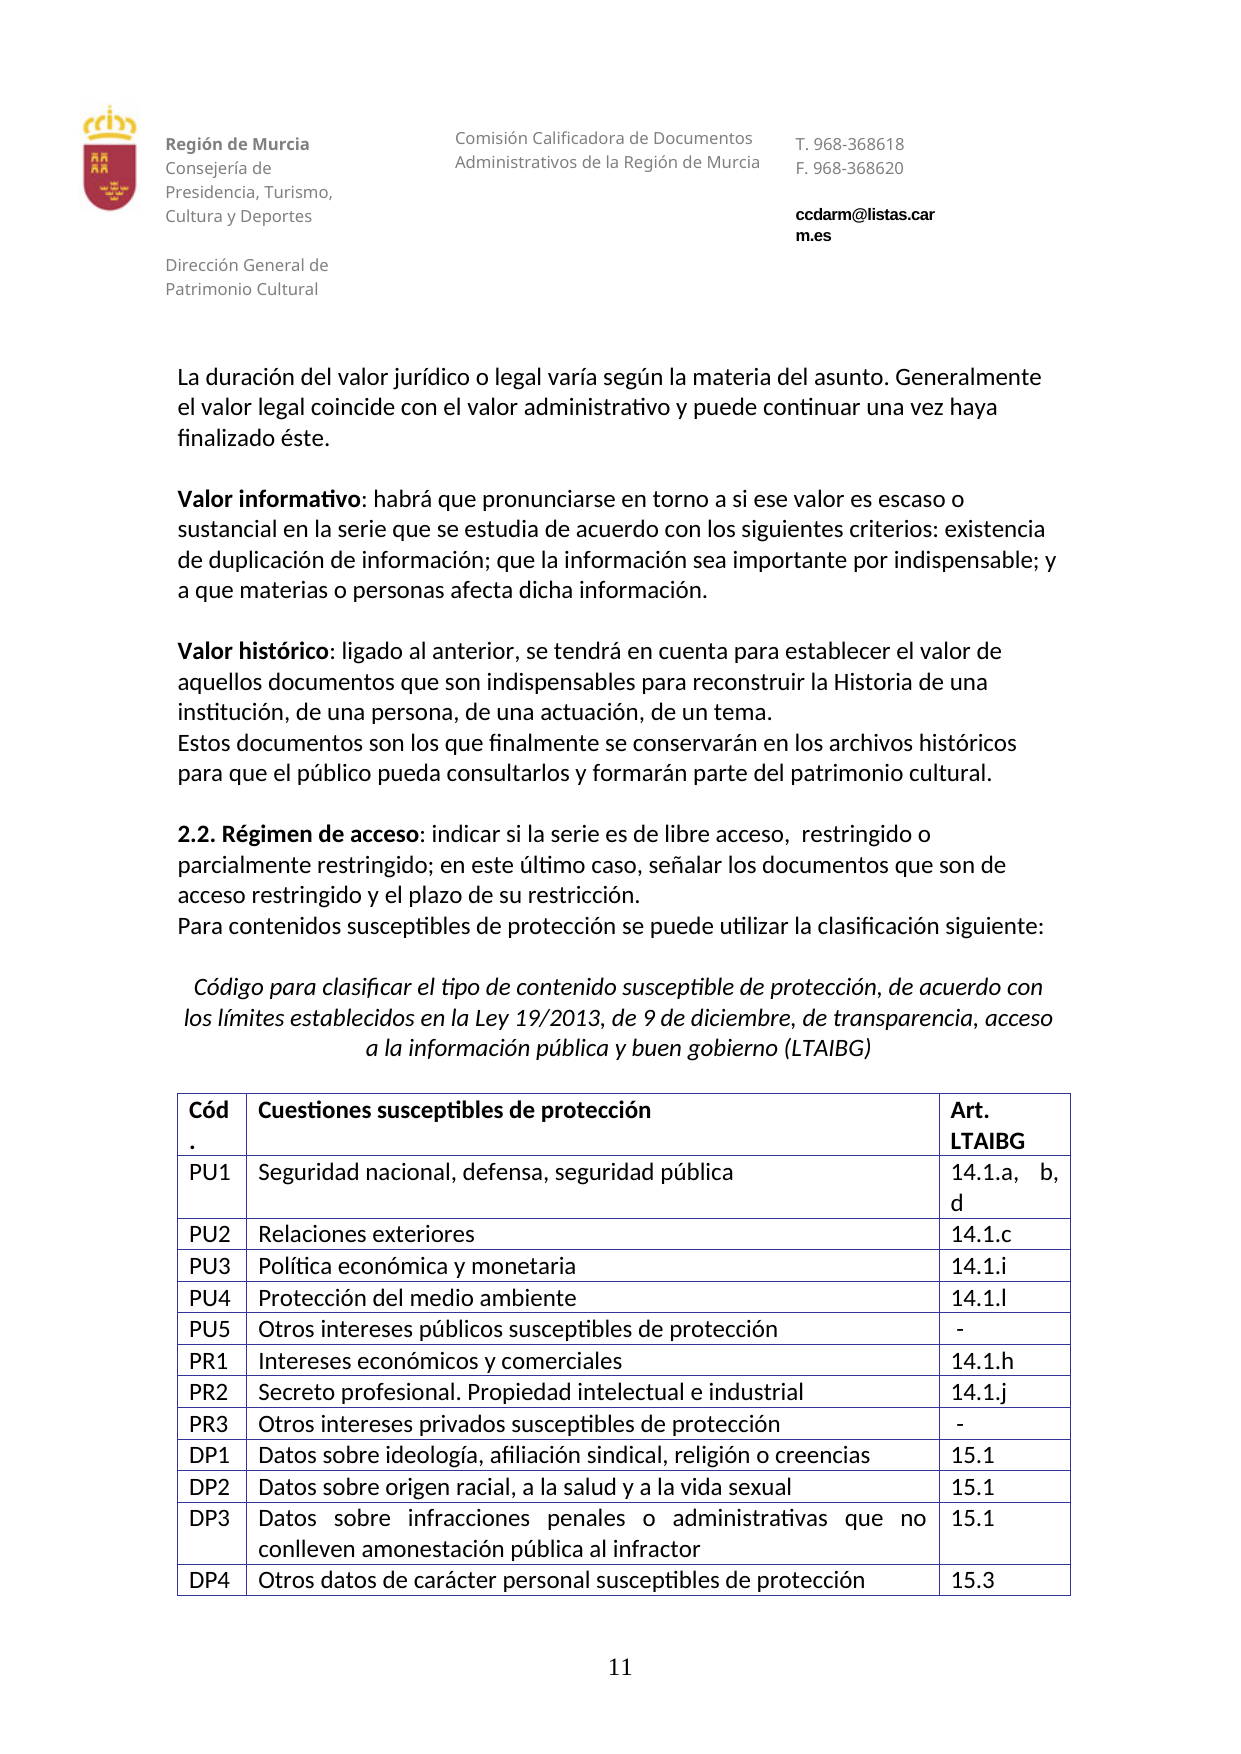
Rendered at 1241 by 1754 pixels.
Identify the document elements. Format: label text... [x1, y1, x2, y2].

table_cell Seguridad nacional, defensa, seguridad pública [247, 1156, 939, 1217]
table_header Art. LTAIBG [940, 1094, 1070, 1155]
table_cell Datos sobre infracciones penales o administrativas que no conlleven amonestación pública al infractor [247, 1503, 939, 1564]
table_header Cód. [178, 1094, 246, 1155]
table_cell Datos sobre ideología, afiliación sindical, religión o creencias [247, 1440, 939, 1470]
table_cell PR1 [178, 1345, 246, 1375]
table_cell PR3 [178, 1408, 246, 1438]
table_cell 15.1 [940, 1503, 1070, 1564]
table_cell Datos sobre origen racial, a la salud y a la vida sexual [247, 1471, 939, 1502]
table_cell - [940, 1408, 1070, 1438]
table_cell PR2 [178, 1376, 246, 1407]
picture [79, 102, 141, 214]
table_cell DP2 [178, 1471, 246, 1502]
table_cell Intereses económicos y comerciales [247, 1345, 939, 1375]
text La duración del valor jurídico o legal varía según la materia del asunto. Generalmente el valor legal coincide con el valor administrativo y puede continuar una vez haya finalizado éste. [177, 361, 1063, 452]
table_cell 14.1.c [940, 1219, 1070, 1249]
table_cell Relaciones exteriores [247, 1219, 939, 1249]
table_cell PU2 [178, 1219, 246, 1249]
table_cell PU3 [178, 1250, 246, 1281]
table_cell DP4 [178, 1565, 246, 1595]
table_cell DP1 [178, 1440, 246, 1470]
table_cell Otros intereses privados susceptibles de protección [247, 1408, 939, 1438]
table_header Cuestiones susceptibles de protección [247, 1094, 939, 1155]
text Valor informativo: habrá que pronunciarse en torno a si ese valor es escaso o sustancial en la serie que se estudia de acuerdo con los siguientes criterios: existencia de duplicación de información; que la información sea importante por indispensable; y a que materias o personas afecta dicha información. [177, 483, 1063, 605]
text Para contenidos susceptibles de protección se puede utilizar la clasificación siguiente: [177, 910, 1063, 941]
table_cell PU1 [178, 1156, 246, 1217]
table_cell Otros datos de carácter personal susceptibles de protección [247, 1565, 939, 1595]
table_cell PU5 [178, 1313, 246, 1344]
table_cell Política económica y monetaria [247, 1250, 939, 1281]
table_cell PU4 [178, 1282, 246, 1312]
table_cell 15.1 [940, 1440, 1070, 1470]
table_cell Otros intereses públicos susceptibles de protección [247, 1313, 939, 1344]
text Valor histórico: ligado al anterior, se tendrá en cuenta para establecer el valor de aquellos documentos que son indispensables para reconstruir la Historia de una institución, de una persona, de una actuación, de un tema. [177, 636, 1063, 727]
table_cell 14.1.i [940, 1250, 1070, 1281]
table_cell Protección del medio ambiente [247, 1282, 939, 1312]
table_cell 15.3 [940, 1565, 1070, 1595]
text Código para clasificar el tipo de contenido susceptible de protección, de acuerdo con los límites establecidos en la Ley 19/2013, de 9 de diciembre, de transparencia, acceso a la información pública y buen gobierno (LTAIBG) [177, 971, 1063, 1063]
table_cell 14.1.a, b, d [940, 1156, 1070, 1217]
table_cell DP3 [178, 1503, 246, 1564]
table_cell 14.1.l [940, 1282, 1070, 1312]
table_cell 15.1 [940, 1471, 1070, 1502]
table_cell 14.1.j [940, 1376, 1070, 1407]
text Estos documentos son los que finalmente se conservarán en los archivos históricos para que el público pueda consultarlos y formarán parte del patrimonio cultural. [177, 727, 1063, 788]
text 2.2. Régimen de acceso: indicar si la serie es de libre acceso, restringido o parcialmente restringido; en este último caso, señalar los documentos que son de acceso restringido y el plazo de su restricción. [177, 819, 1063, 910]
table_cell - [940, 1313, 1070, 1344]
table_cell Secreto profesional. Propiedad intelectual e industrial [247, 1376, 939, 1407]
table_cell 14.1.h [940, 1345, 1070, 1375]
